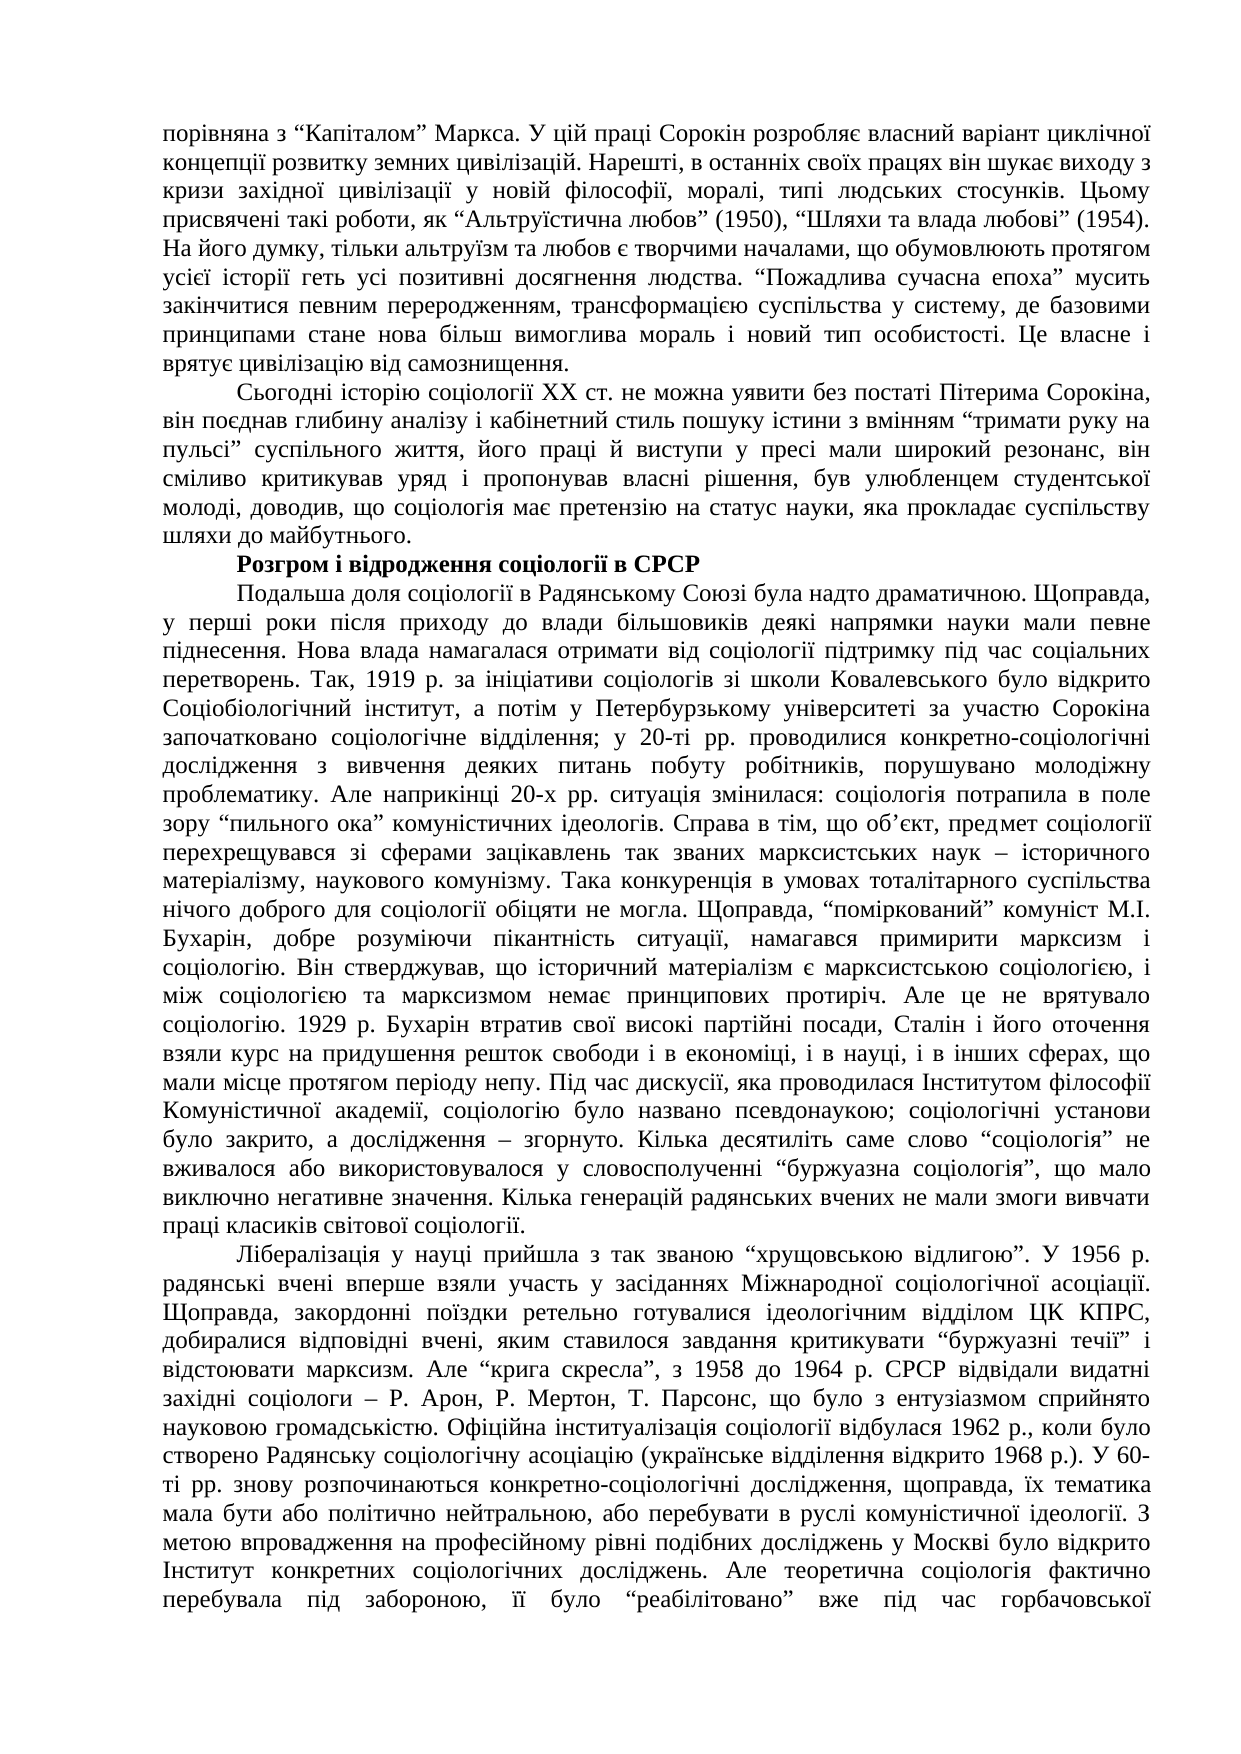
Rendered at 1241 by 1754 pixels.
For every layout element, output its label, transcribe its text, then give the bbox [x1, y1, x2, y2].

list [162, 1239, 1152, 1613]
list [162, 118, 1152, 377]
list Розгром і відродження соціології в СРСР [162, 549, 1152, 578]
list Сьогодні історію соціології ХХ ст. не можна уявити без постаті Пітерима Сорокіна, він поєднав глибину аналізу і кабінетний стиль пошуку істини з вмінням “тримати руку на пульсі” суспільного життя, його праці й виступи у пресі мали широкий резонанс, він сміливо критикував уряд і пропонував власні рішення, був улюбленцем студентської молоді, доводив, що соціологія має претензію на статус науки, яка прокладає суспільству шляхи до майбутнього. [162, 377, 1152, 549]
list Подальша доля соціології в Радянському Союзі була надто драматичною. Щоправда, у перші роки після приходу до влади більшовиків деякі напрямки науки мали певне піднесення. Нова влада намагалася отримати від соціології підтримку під час соціальних перетворень. Так, 1919 р. за ініціативи соціологів зі школи Ковалевського було відкрито Соціобіологічний інститут, а потім у Петербурзькому університеті за участю Сорокіна започатковано соціологічне відділення; у 20-ті рр. проводилися конкретно-соціологічні дослідження з вивчення деяких питань побуту робітників, порушувано молодіжну проблематику. Але наприкінці 20-х рр. ситуація змінилася: соціологія потрапила в поле зору “пильного ока” комуністичних ідеологів. Справа в тім, що об’єкт, предмет соціології перехрещувався зі сферами зацікавлень так званих марксистських наук – історичного матеріалізму, наукового комунізму. Така конкуренція в умовах тоталітарного суспільства нічого доброго для соціології обіцяти не могла. Щоправда, “поміркований” комуніст М.І. Бухарін, добре розуміючи пікантність ситуації, намагався примирити марксизм і соціологію. Він стверджував, що історичний матеріалізм є марксистською соціологією, і між соціологією та марксизмом немає принципових протиріч. Але це не врятувало соціологію. 1929 р. Бухарін втратив свої високі партійні посади, Сталін і його оточення взяли курс на придушення решток свободи і в економіці, і в науці, і в інших сферах, що мали місце протягом періоду непу. Під час дискусії, яка проводилася Інститутом філософії Комуністичної академії, соціологію було названо псевдонаукою; соціологічні установи було закрито, а дослідження – згорнуто. Кілька десятиліть саме слово “соціологія” не вживалося або використовувалося у словосполученні “буржуазна соціологія”, що мало виключно негативне значення. Кілька генерацій радянських вчених не мали змоги вивчати праці класиків світової соціології. [162, 578, 1152, 1239]
